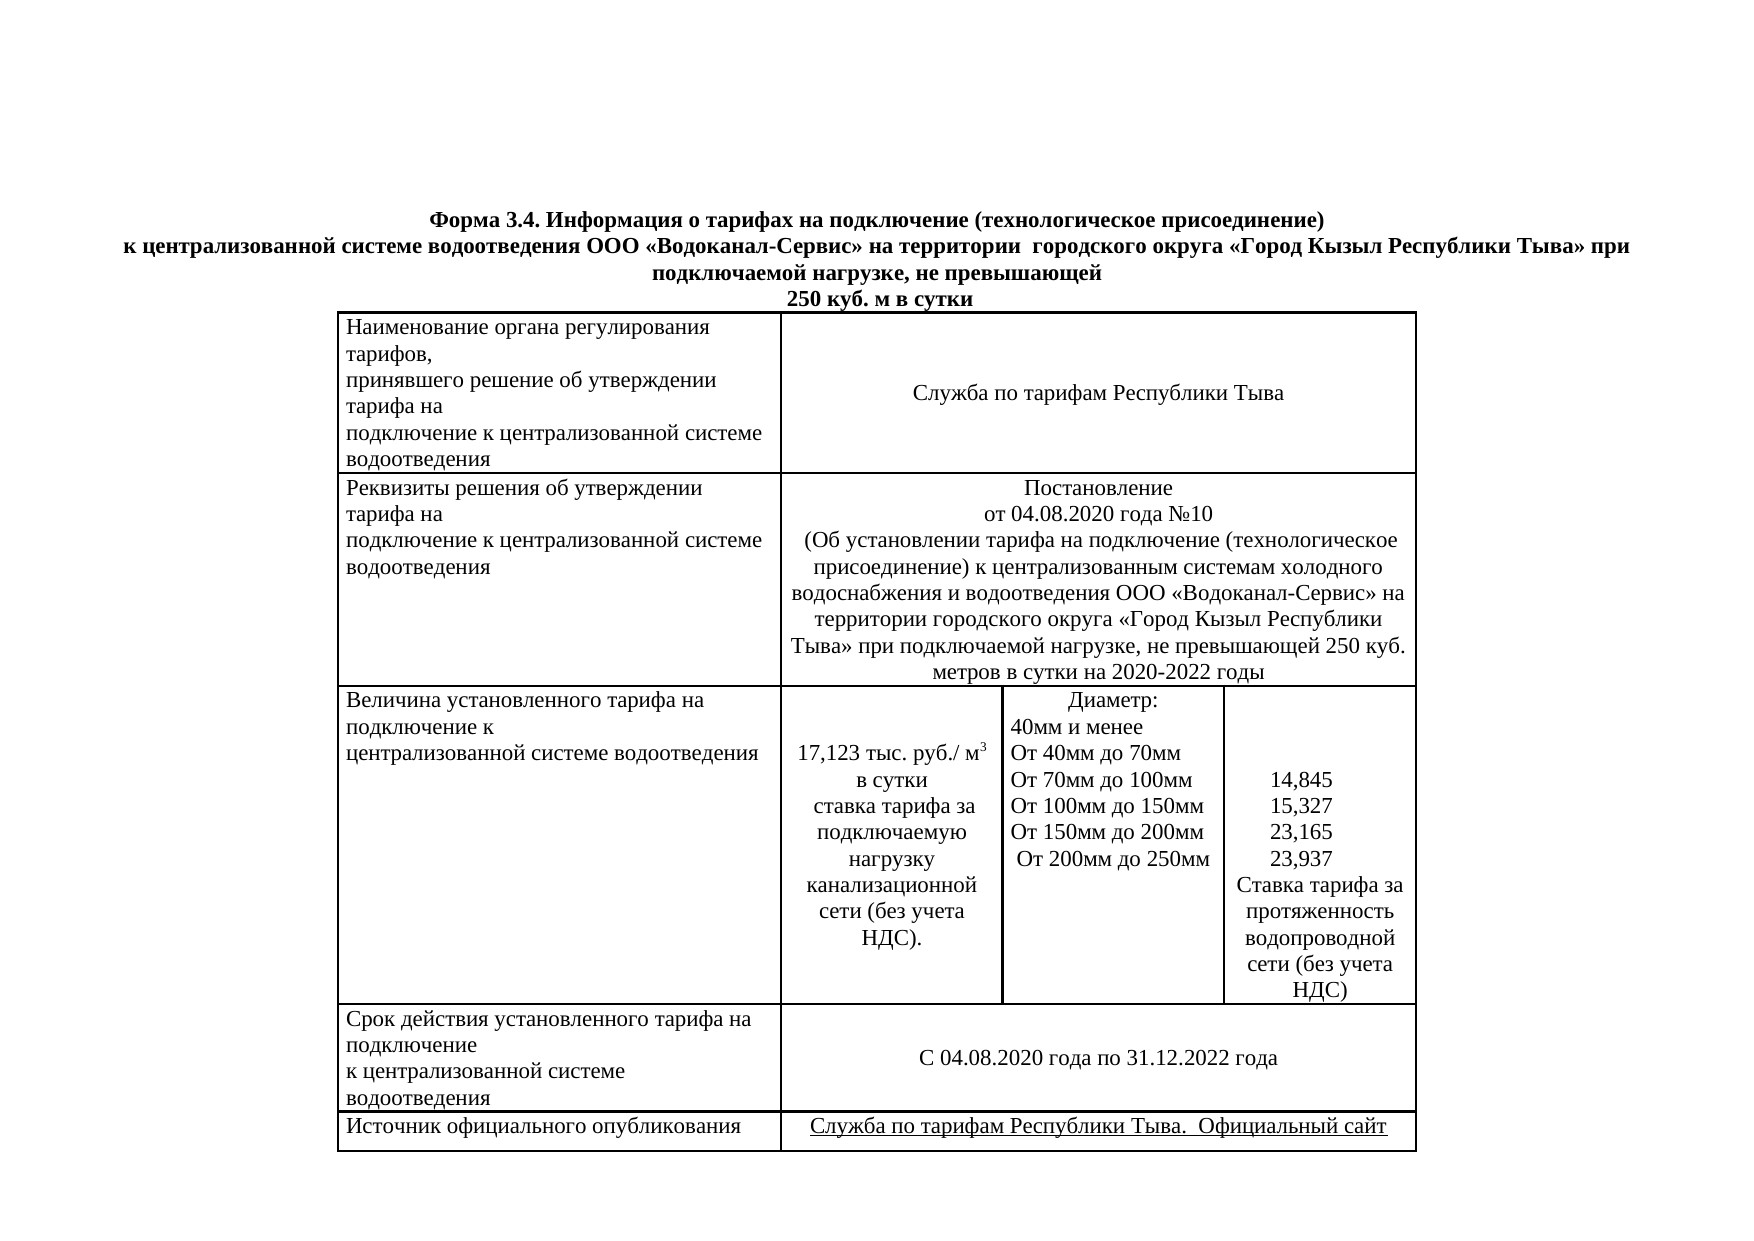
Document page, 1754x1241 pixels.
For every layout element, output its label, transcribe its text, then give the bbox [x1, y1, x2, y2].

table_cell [782, 1113, 1415, 1149]
text 250 куб. м в сутки [118, 285, 1636, 311]
table_header Служба по тарифам Республики Тыва [782, 314, 1415, 472]
table_cell Реквизиты решения об утверждении тарифа на подключение к централизованной системе водоотведения [339, 474, 780, 684]
table_header Наименование органа регулирования тарифов, принявшего решение об утверждении тарифа на подключение к централизованной системе водоотведения [339, 314, 780, 472]
table_cell Постановление от 04.08.2020 года №10 (Об установлении тарифа на подключение (технологическое присоединение) к централизованным системам холодного водоснабжения и водоотведения ООО «Водоканал-Сервис» на территории городского округа «Город Кызыл Республики Тыва» при подключаемой нагрузке, не превышающей 250 куб. метров в сутки на 2020-2022 годы [782, 474, 1415, 684]
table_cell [339, 1113, 780, 1149]
table_cell Диаметр: 40мм и менее От 40мм до 70мм От 70мм до 100мм От 100мм до 150мм От 150мм до 200мм От 200мм до 250мм [1004, 687, 1223, 1003]
text Форма 3.4. Информация о тарифах на подключение (технологическое присоединение) [118, 206, 1636, 232]
table_cell Величина установленного тарифа на подключение к централизованной системе водоотведения [339, 687, 780, 1003]
table_cell С 04.08.2020 года по 31.12.2022 года [782, 1005, 1415, 1110]
table_cell 17,123 тыс. руб./ м3 в сутки ставка тарифа за подключаемую нагрузку канализационной сети (без учета НДС). [782, 687, 1001, 1003]
table_cell Срок действия установленного тарифа на подключение к централизованной системе водоотведения [339, 1005, 780, 1110]
table_cell 14,845 15,327 23,165 23,937 Ставка тарифа за протяженность водопроводной сети (без учета НДС) [1225, 687, 1415, 1003]
text к централизованной системе водоотведения ООО «Водоканал-Сервис» на территории городского округа «Город Кызыл Республики Тыва» при подключаемой нагрузке, не превышающей [118, 232, 1636, 285]
